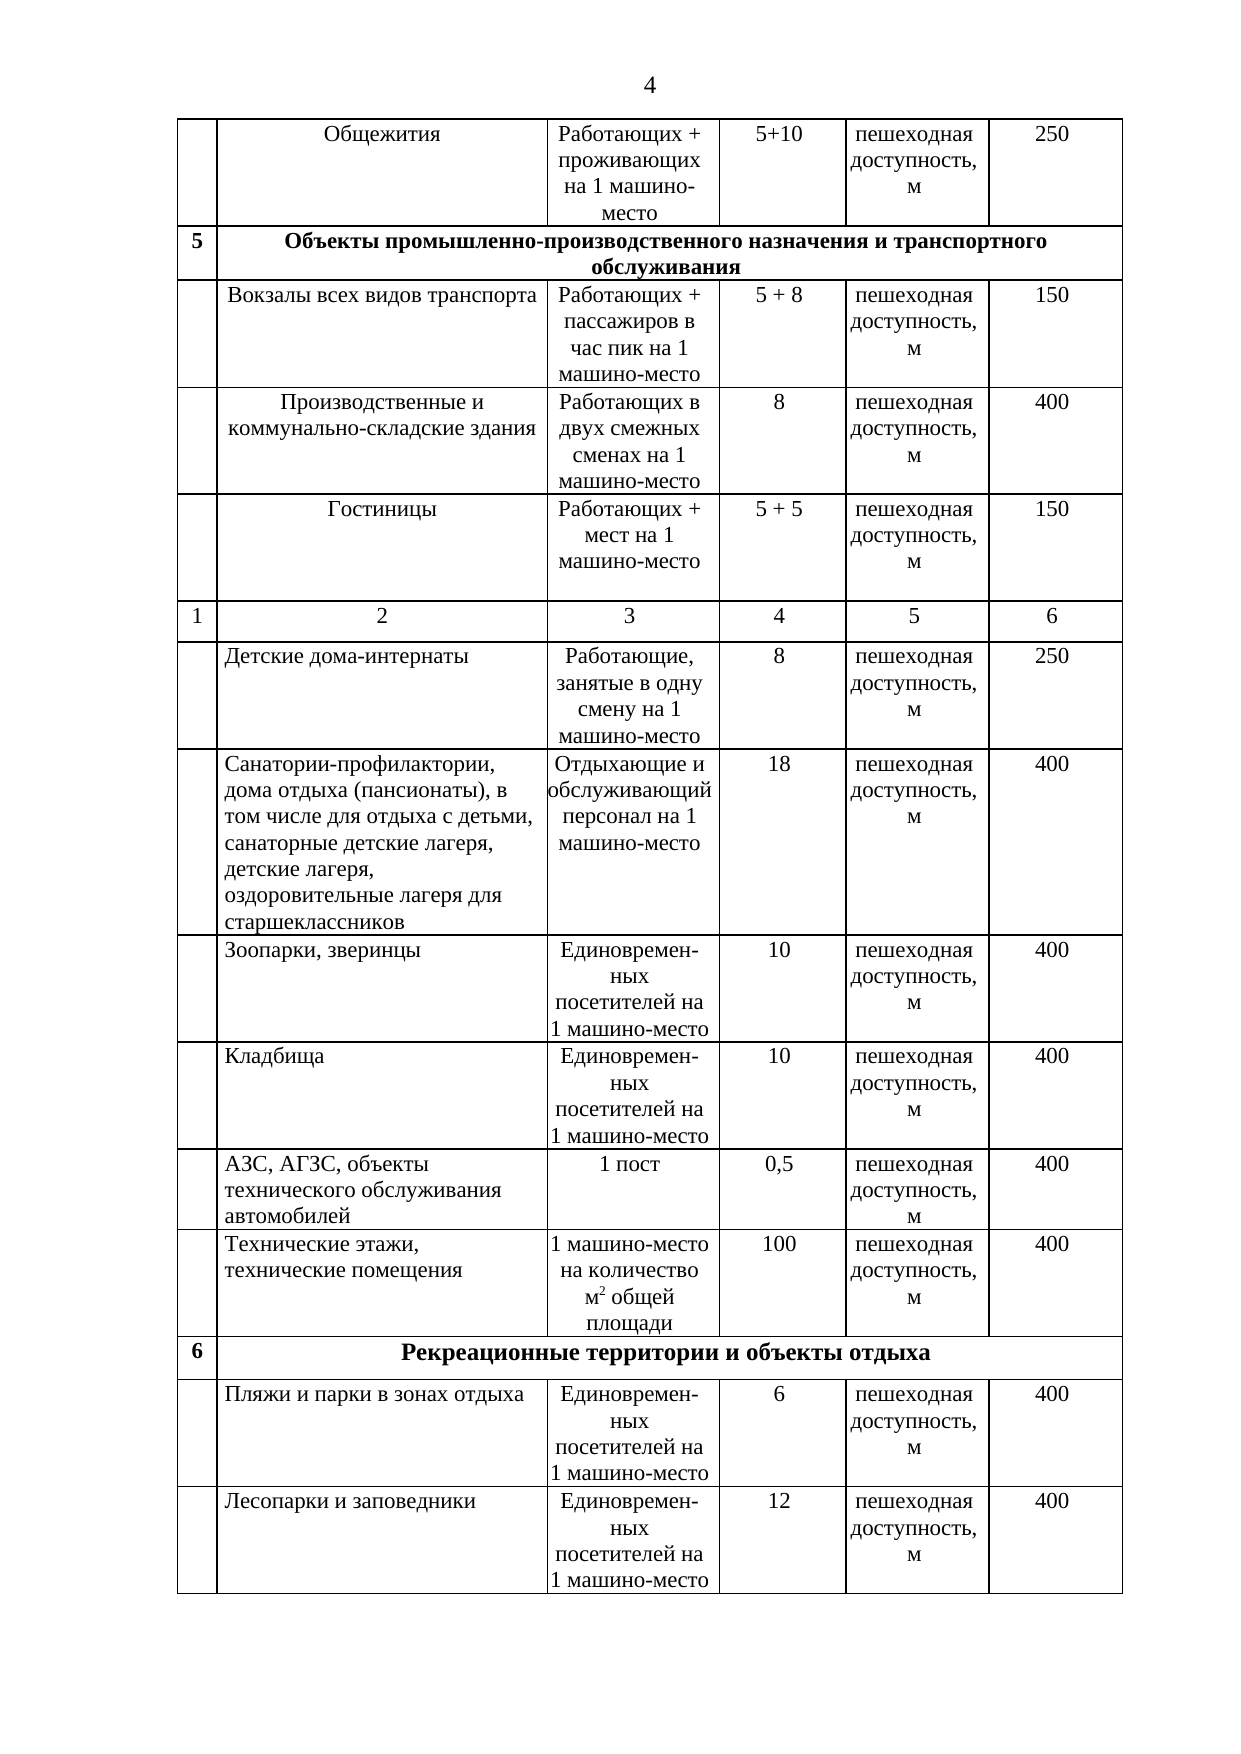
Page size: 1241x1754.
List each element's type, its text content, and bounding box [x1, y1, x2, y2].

table_cell [178, 936, 216, 1041]
table_cell 400 [990, 936, 1122, 1041]
table_cell Вокзалы всех видов транспорта [218, 281, 547, 386]
table_cell 250 [990, 643, 1122, 748]
table_cell Рекреационные территории и объекты отдыха [218, 1337, 1122, 1379]
table_cell пешеходная доступность, м [847, 1230, 988, 1336]
table_cell 3 [548, 602, 719, 641]
table_cell Лесопарки и заповедники [218, 1487, 547, 1593]
table_cell пешеходная доступность, м [847, 281, 988, 386]
table_cell 5 + 8 [720, 281, 845, 386]
table_cell 12 [720, 1487, 845, 1593]
table_cell Работающих + проживающих на 1 машино-место [548, 120, 719, 225]
table_cell 400 [990, 750, 1122, 934]
table_cell пешеходная доступность, м [847, 643, 988, 748]
table_cell пешеходная доступность, м [847, 388, 988, 493]
table_cell 400 [990, 1150, 1122, 1229]
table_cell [548, 1380, 719, 1486]
table_cell [178, 120, 216, 225]
table_cell пешеходная доступность, м [847, 936, 988, 1041]
table_cell 10 [720, 936, 845, 1041]
table_cell 0,5 [720, 1150, 845, 1229]
table_cell 8 [720, 388, 845, 493]
table_cell 6 [720, 1380, 845, 1486]
table_cell 1 машино-место на количество м2 общей площади [548, 1230, 719, 1336]
table_cell Единовремен-ных посетителей на 1 машино-место [548, 1043, 719, 1148]
table_cell Единовремен-ных посетителей на 1 машино-место [548, 936, 719, 1041]
table_cell Зоопарки, зверинцы [218, 936, 547, 1041]
table_cell Объекты промышленно-производственного назначения и транспортного обслуживания [218, 227, 1122, 279]
table_cell пешеходная доступность, м [847, 1380, 988, 1486]
table_cell Работающих + мест на 1 машино-место [548, 495, 719, 600]
table_cell 400 [990, 1487, 1122, 1593]
table_cell Санатории-профилактории, дома отдыха (пансионаты), в том числе для отдыха с детьми, санаторные детские лагеря, детские лагеря, оздоровительные лагеря для старшеклассников [218, 750, 547, 934]
table_cell [178, 1043, 216, 1148]
table_cell 4 [720, 602, 845, 641]
table_cell 250 [990, 120, 1122, 225]
table_cell 2 [218, 602, 547, 641]
table_cell 400 [990, 1230, 1122, 1336]
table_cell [847, 120, 988, 225]
table_cell [178, 643, 216, 748]
table_cell 8 [720, 643, 845, 748]
table_cell Работающие, занятые в одну смену на 1 машино-место [548, 643, 719, 748]
table_cell Технические этажи, технические помещения [218, 1230, 547, 1336]
table_cell Отдыхающие и обслуживающий персонал на 1 машино-место [548, 750, 719, 934]
table_cell 5 [847, 602, 988, 641]
table_cell Общежития [218, 120, 547, 225]
table_cell 400 [990, 1043, 1122, 1148]
table_cell Гостиницы [218, 495, 547, 600]
table_cell Работающих в двух смежных сменах на 1 машино-место [548, 388, 719, 493]
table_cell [548, 1487, 719, 1593]
table_cell АЗС, АГЗС, объекты технического обслуживания автомобилей [218, 1150, 547, 1229]
table_cell Пляжи и парки в зонах отдыха [218, 1380, 547, 1486]
table_cell 1 пост [548, 1150, 719, 1229]
table_cell 150 [990, 281, 1122, 386]
table_cell [178, 1487, 216, 1593]
table_cell [178, 495, 216, 600]
table_cell 10 [720, 1043, 845, 1148]
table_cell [847, 1487, 988, 1593]
table_cell 1 [178, 602, 216, 641]
table_cell 400 [990, 1380, 1122, 1486]
table_cell 150 [990, 495, 1122, 600]
table_cell 5+10 [720, 120, 845, 225]
table_cell 5 + 5 [720, 495, 845, 600]
table_cell пешеходная доступность, м [847, 750, 988, 934]
table_cell [178, 1380, 216, 1486]
table_cell 5 [178, 227, 216, 279]
table_cell [178, 281, 216, 386]
table_cell [178, 1230, 216, 1336]
table_cell [178, 750, 216, 934]
table_cell 18 [720, 750, 845, 934]
table_cell Кладбища [218, 1043, 547, 1148]
table_cell 6 [990, 602, 1122, 641]
table_cell пешеходная доступность, м [847, 1150, 988, 1229]
table_cell пешеходная доступность, м [847, 495, 988, 600]
table_cell [178, 388, 216, 493]
table_cell 400 [990, 388, 1122, 493]
table_cell Детские дома-интернаты [218, 643, 547, 748]
table_cell пешеходная доступность, м [847, 1043, 988, 1148]
table_cell Работающих + пассажиров в час пик на 1 машино-место [548, 281, 719, 386]
table_cell 100 [720, 1230, 845, 1336]
table_cell 6 [178, 1337, 216, 1379]
table_cell [178, 1150, 216, 1229]
table_cell Производственные и коммунально-складские здания [218, 388, 547, 493]
